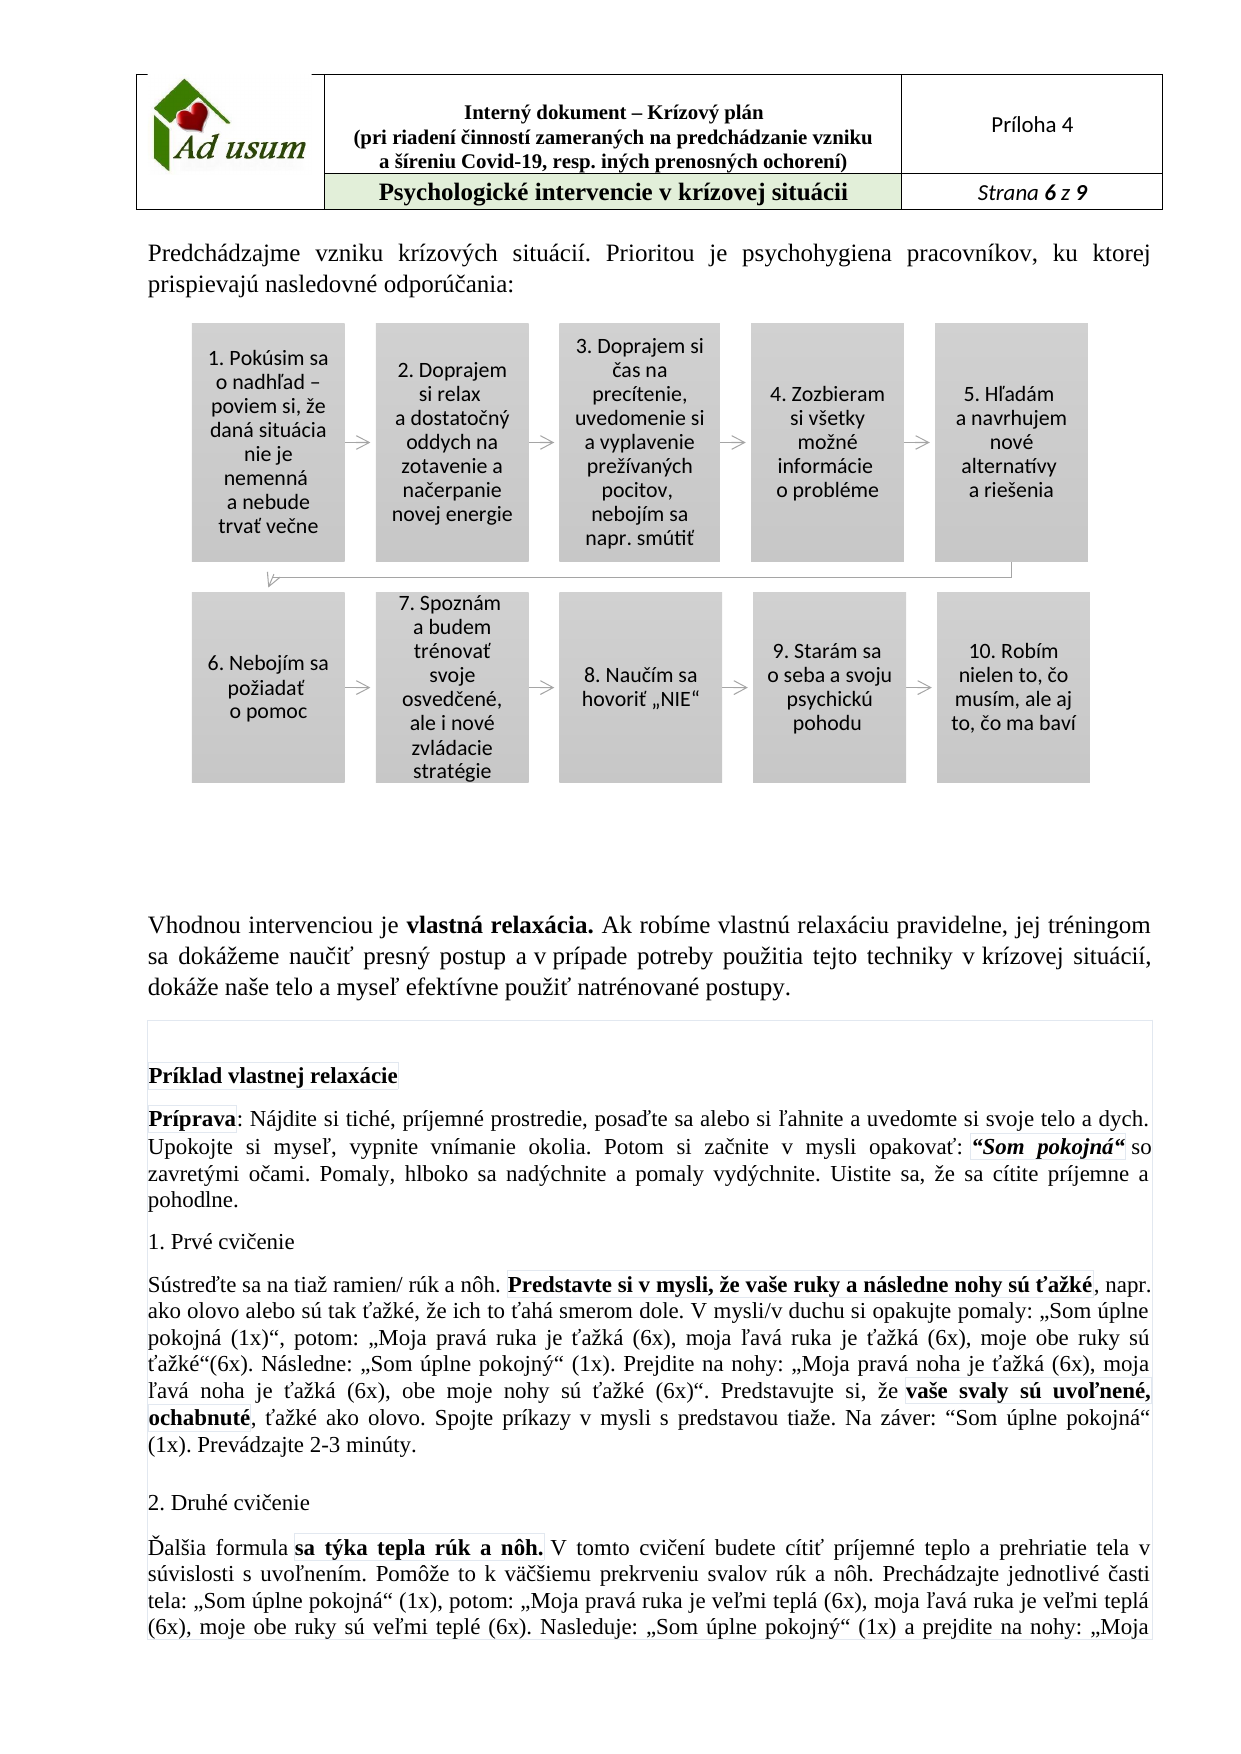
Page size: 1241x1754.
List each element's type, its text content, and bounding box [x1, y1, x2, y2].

text Predchádzajme vzniku krízových situácií. Prioritou je psychohygiena pracovníkov, ku ktorej prispievajú nasledovné odporúčania: [148, 238, 1152, 298]
text Vhodnou intervenciou je vlastná relaxácia. Ak robíme vlastnú relaxáciu pravidelne, jej tréningom sa dokážeme naučiť presný postup a v prípade potreby použitia tejto techniky v krízovej situácií, dokáže naše telo a myseľ efektívne použiť natrénované postupy. [148, 910, 1152, 1001]
text Sústreďte sa na tiaž ramien/ rúk a nôh. Predstavte si v mysli, že vaše ruky a následne nohy sú ťažké, napr. ako olovo alebo sú tak ťažké, že ich to ťahá smerom dole. V mysli/v duchu si opakujte pomaly: „Som úplne pokojná (1x)“, potom: „Moja pravá ruka je ťažká (6x), moja ľavá ruka je ťažká (6x), moje obe ruky sú ťažké“(6x). Následne: „Som úplne pokojný“ (1x). Prejdite na nohy: „Moja pravá noha je ťažká (6x), moja ľavá noha je ťažká (6x), obe moje nohy sú ťažké (6x)“. Predstavujte si, že vaše svaly sú uvoľnené, ochabnuté, ťažké ako olovo. Spojte príkazy v mysli s predstavou tiaže. Na záver: “Som úplne pokojná“ (1x). Prevádzajte 2-3 minúty. [148, 1269, 1152, 1458]
picture [147, 74, 312, 175]
text Príprava: Nájdite si tiché, príjemné prostredie, posaďte sa alebo si ľahnite a uvedomte si svoje telo a dych. Upokojte si myseľ, vypnite vnímanie okolia. Potom si začnite v mysli opakovať: “Som pokojná“ so zavretými očami. Pomaly, hlboko sa nadýchnite a pomaly vydýchnite. Uistite sa, že sa cítite príjemne a pohodlne. [148, 1104, 1152, 1212]
text 2. Druhé cvičenie [148, 1488, 1152, 1515]
text Príklad vlastnej relaxácie [148, 1061, 1152, 1089]
text 1. Prvé cvičenie [148, 1228, 1152, 1254]
